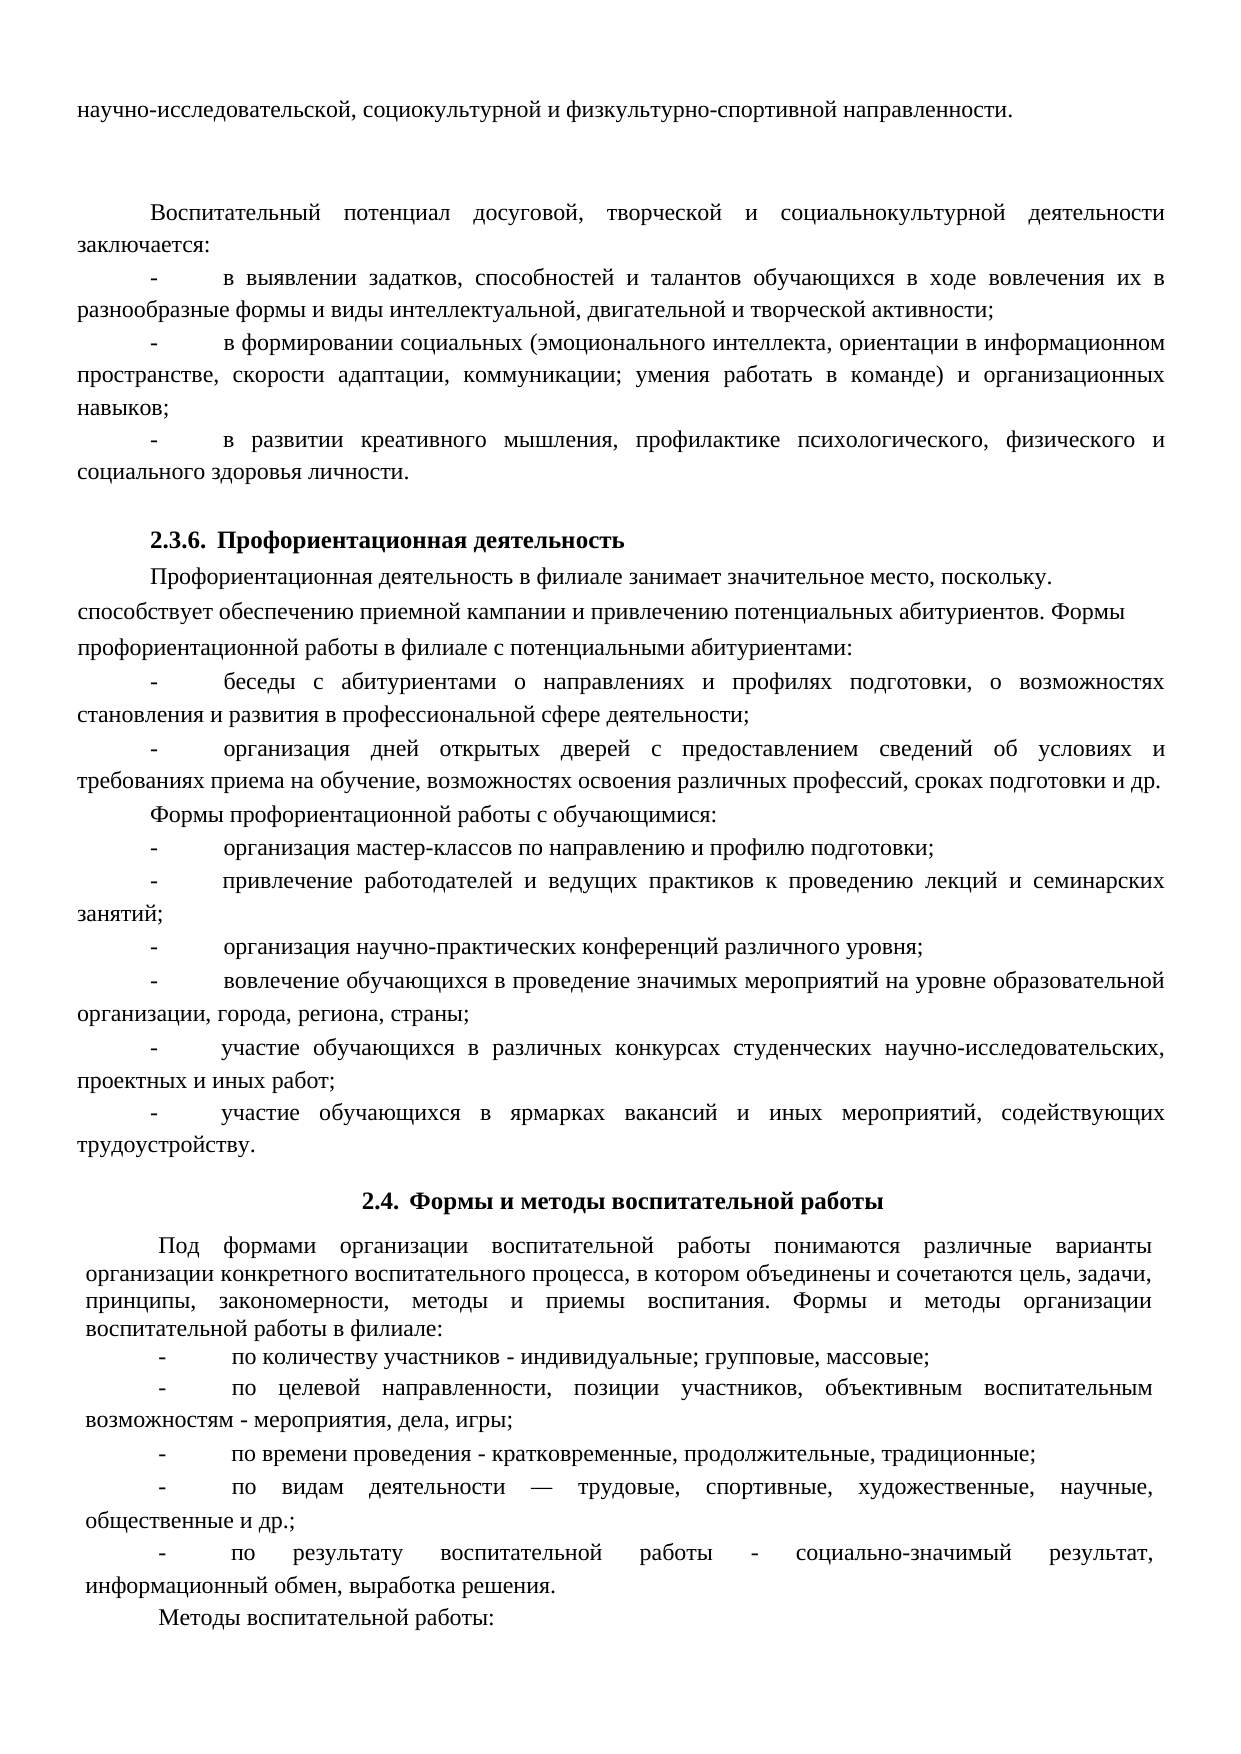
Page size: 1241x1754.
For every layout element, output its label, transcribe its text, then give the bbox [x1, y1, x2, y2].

text Под формами организации воспитательной работы понимаются различные варианты организации конкретного воспитательного процесса, в котором объединены и сочетаются цель, задачи, принципы, закономерности, методы и приемы воспитания. Формы и методы организации воспитательной работы в филиале: [85, 1231, 1154, 1342]
list участие обучающихся в ярмарках вакансий и иных мероприятий, содействующих трудоустройству. [77, 1095, 1166, 1158]
list привлечение работодателей и ведущих практиков к проведению лекций и семинарских занятий; [77, 862, 1166, 928]
list участие обучающихся в различных конкурсах студенческих научно-исследовательских, проектных и иных работ; [77, 1028, 1166, 1095]
list по видам деятельности — трудовые, спортивные, художественные, научные, общественные и др.; [85, 1468, 1154, 1535]
list вовлечение обучающихся в проведение значимых мероприятий на уровне образовательной организации, города, региона, страны; [77, 961, 1166, 1028]
list в формировании социальных (эмоционального интеллекта, ориентации в информационном пространстве, скорости адаптации, коммуникации; умения работать в команде) и организационных навыков; [77, 324, 1166, 422]
text Воспитательный потенциал досуговой, творческой и социальнокультурной деятельности заключается: [77, 195, 1166, 259]
list по времени проведения - кратковременные, продолжительные, традиционные; [85, 1434, 1168, 1468]
list организация научно-практических конференций различного уровня; [77, 928, 1168, 961]
list по результату воспитательной работы - социально-значимый результат, информационный обмен, выработка решения. [85, 1535, 1154, 1600]
subtitle Профориентационная деятельность [77, 520, 1168, 556]
text Формы профориентационной работы с обучающимися: [77, 796, 1168, 829]
list в развитии креативного мышления, профилактике психологического, физического и социального здоровья личности. [77, 422, 1166, 486]
text Методы воспитательной работы: [85, 1600, 1168, 1632]
text Профориентационная деятельность в филиале занимает значительное место, поскольку. способствует обеспечению приемной кампании и привлечению потенциальных абитуриентов. Формы профориентационной работы в филиале с потенциальными абитуриентами: [77, 556, 1166, 662]
list организация мастер-классов по направлению и профилю подготовки; [77, 829, 1168, 862]
list в выявлении задатков, способностей и талантов обучающихся в ходе вовлечения их в разнообразные формы и виды интеллектуальной, двигательной и творческой активности; [77, 259, 1166, 324]
subtitle Формы и методы воспитательной работы [77, 1190, 1168, 1215]
list по целевой направленности, позиции участников, объективным воспитательным возможностям - мероприятия, дела, игры; [85, 1369, 1154, 1434]
list организация дней открытых дверей с предоставлением сведений об условиях и требованиях приема на обучение, возможностях освоения различных профессий, сроках подготовки и др. [77, 729, 1166, 796]
list беседы с абитуриентами о направлениях и профилях подготовки, о возможностях становления и развития в профессиональной сфере деятельности; [77, 662, 1166, 729]
list по количеству участников - индивидуальные; групповые, массовые; [85, 1342, 1154, 1369]
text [77, 89, 1168, 124]
